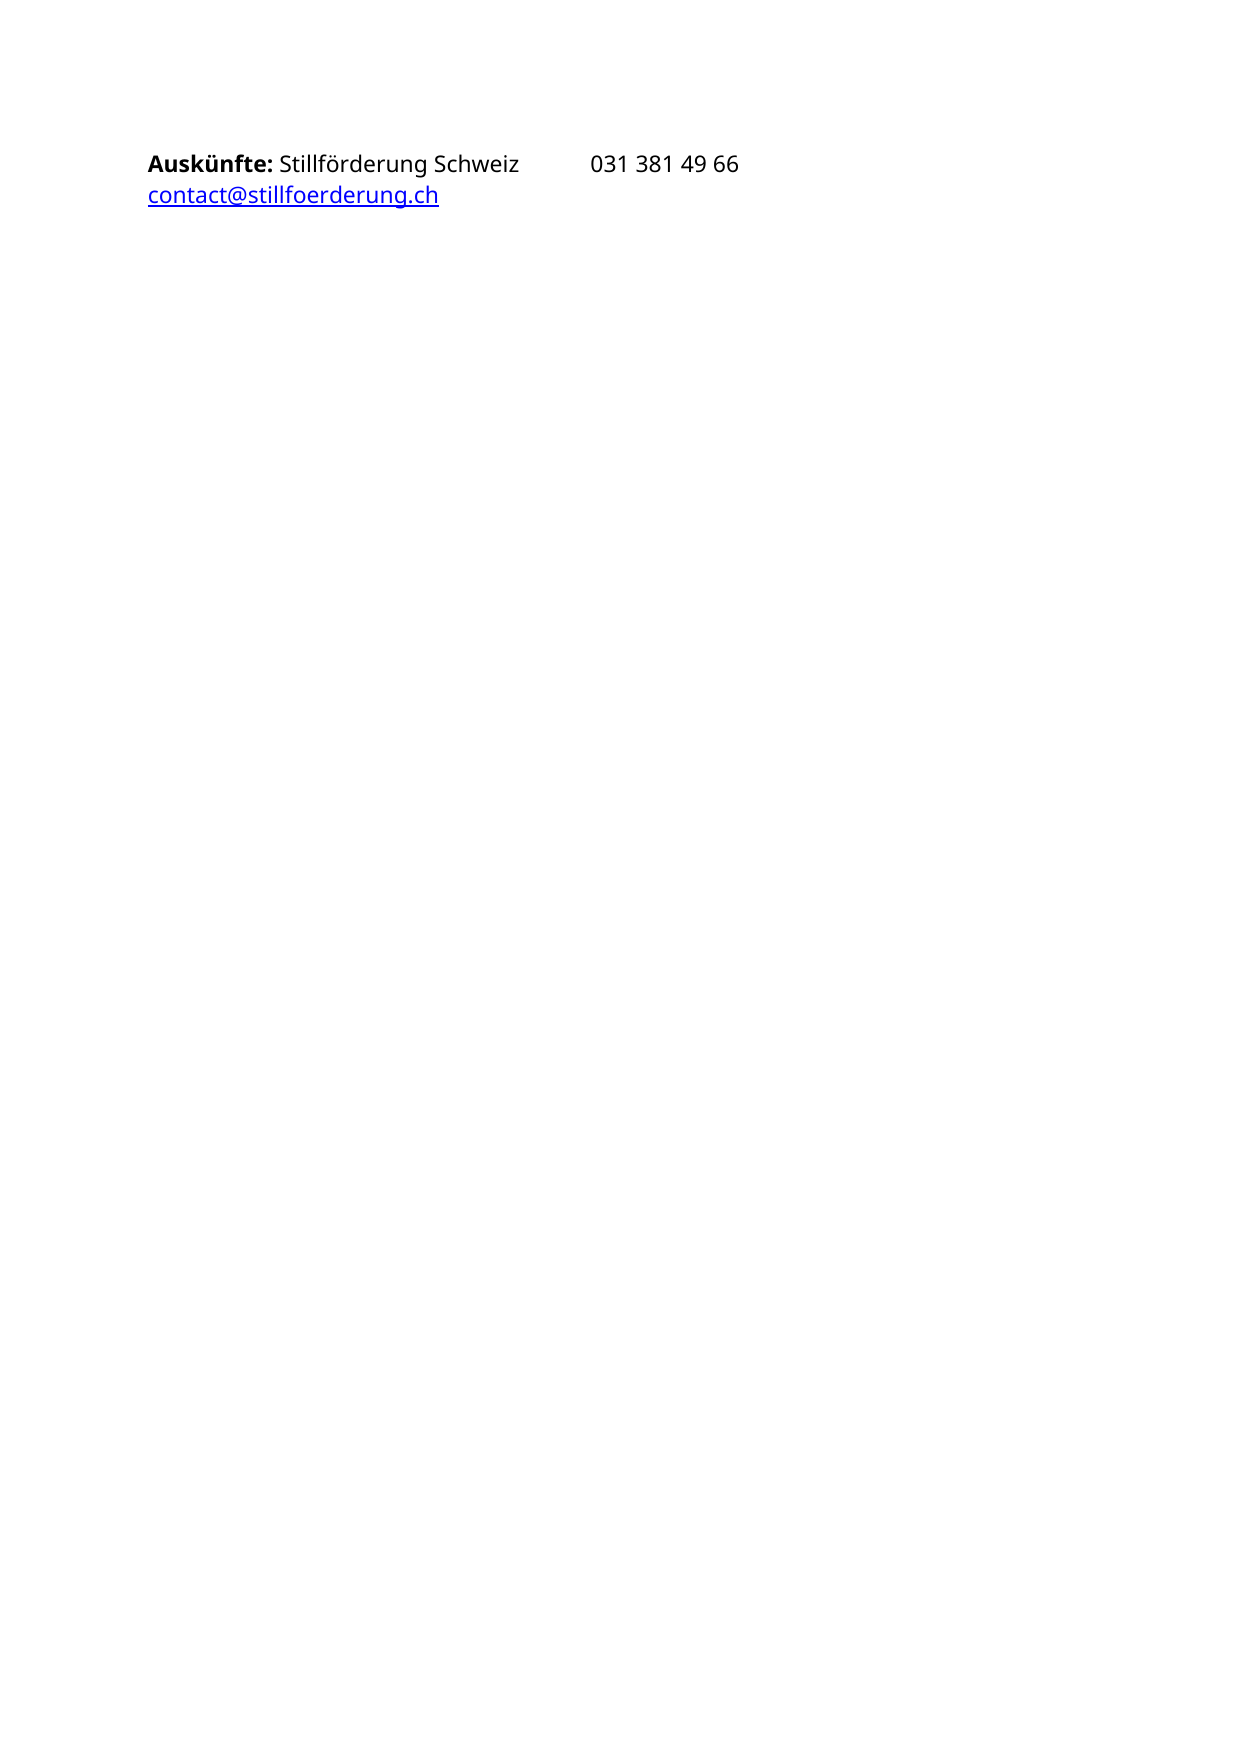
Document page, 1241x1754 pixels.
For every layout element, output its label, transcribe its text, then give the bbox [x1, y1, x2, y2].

text Auskünfte: Stillförderung Schweiz 031 381 49 66 contact@stillfoerderung.ch [148, 148, 1093, 210]
